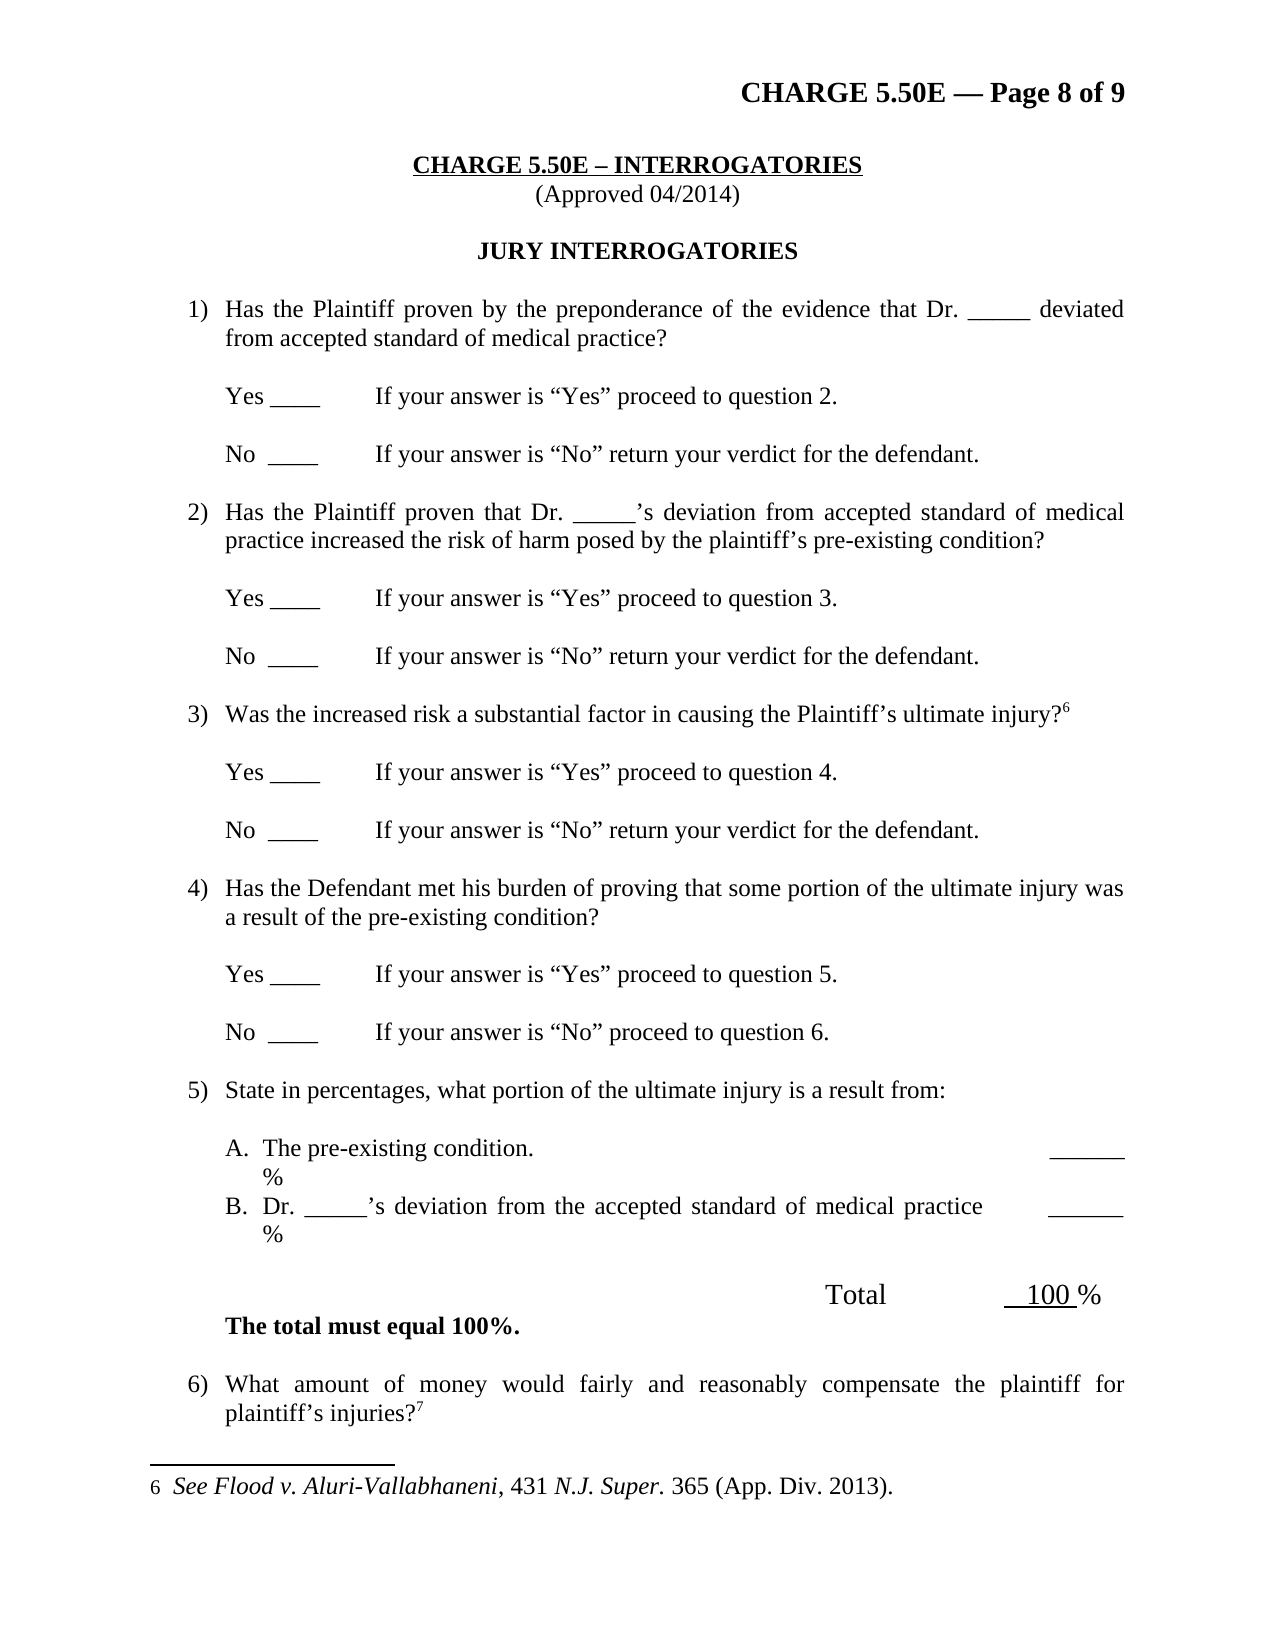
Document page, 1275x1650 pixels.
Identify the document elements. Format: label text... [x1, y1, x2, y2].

text CHARGE 5.50E – INTERROGATORIES [150, 150, 1125, 179]
list Dr. _____’s deviation from the accepted standard of medical practice ______ % [225, 1191, 1125, 1248]
list What amount of money would fairly and reasonably compensate the plaintiff for plaintiff’s injuries? [187, 1369, 1125, 1426]
text Total 100 % [262, 1277, 1125, 1311]
text JURY INTERROGATORIES [150, 236, 1125, 265]
list Has the Defendant met his burden of proving that some portion of the ultimate injury was a result of the pre-existing condition? [187, 873, 1125, 930]
list Has the Plaintiff proven by the preponderance of the evidence that Dr. _____ deviated from accepted standard of medical practice? [187, 294, 1125, 352]
text (Approved 04/2014) [150, 179, 1125, 207]
text No ____ If your answer is “No” proceed to question 6. [225, 1017, 1125, 1046]
text Yes ____ If your answer is “Yes” proceed to question 5. [225, 959, 1125, 988]
list The pre-existing condition. ______ % [225, 1133, 1125, 1191]
text Yes ____ If your answer is “Yes” proceed to question 3. [225, 583, 1125, 612]
list Was the increased risk a substantial factor in causing the Plaintiff’s ultimate injury? [187, 699, 1125, 728]
text Yes ____ If your answer is “Yes” proceed to question 4. [225, 757, 1125, 786]
text No ____ If your answer is “No” return your verdict for the defendant. [225, 641, 1125, 670]
list Has the Plaintiff proven that Dr. _____’s deviation from accepted standard of medical practice increased the risk of harm posed by the plaintiff’s pre-existing condition? [187, 497, 1125, 554]
list State in percentages, what portion of the ultimate injury is a result from: [187, 1075, 1125, 1104]
text No ____ If your answer is “No” return your verdict for the defendant. [225, 439, 1125, 467]
text No ____ If your answer is “No” return your verdict for the defendant. [225, 815, 1125, 844]
text The total must equal 100%. [225, 1311, 1125, 1340]
text Yes ____ If your answer is “Yes” proceed to question 2. [225, 381, 1125, 409]
